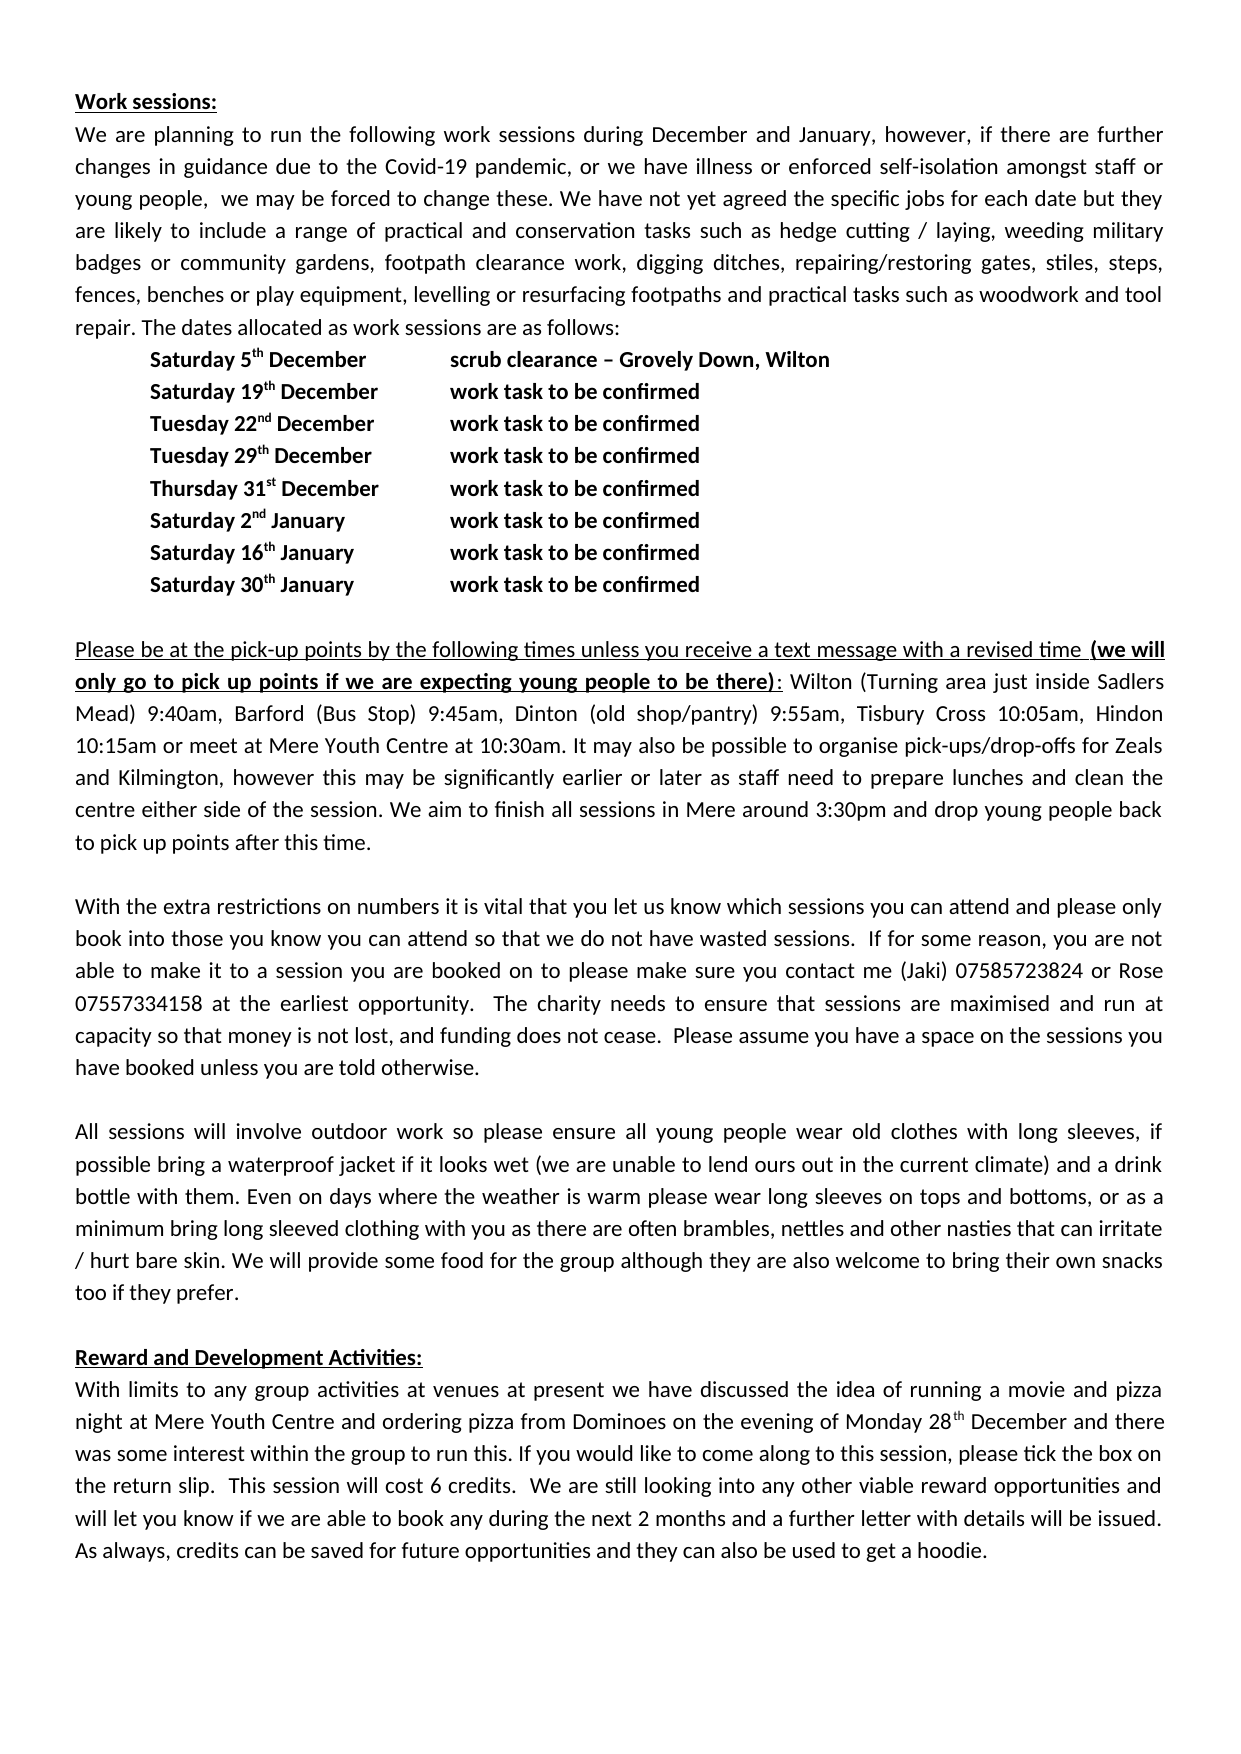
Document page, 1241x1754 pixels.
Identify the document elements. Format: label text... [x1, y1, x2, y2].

text Reward and Development Activities: [75, 1343, 1165, 1371]
text We are planning to run the following work sessions during December and January, however, if there are further changes in guidance due to the Covid-19 pandemic, or we have illness or enforced self-isolation amongst staff or young people, we may be forced to change these. We have not yet agreed the specific jobs for each date but they are likely to include a range of practical and conservation tasks such as hedge cutting / laying, weeding military badges or community gardens, footpath clearance work, digging ditches, repairing/restoring gates, stiles, steps, fences, benches or play equipment, levelling or resurfacing footpaths and practical tasks such as woodwork and tool repair. The dates allocated as work sessions are as follows: [75, 120, 1165, 341]
text Thursday 31st December work task to be confirmed [150, 474, 1165, 502]
text Tuesday 22nd December work task to be confirmed [75, 409, 1165, 437]
text Saturday 5th December scrub clearance – Grovely Down, Wilton [75, 345, 1165, 373]
text Saturday 30th January work task to be confirmed [150, 570, 1165, 598]
text Work sessions: [75, 87, 1165, 116]
text Tuesday 29th December work task to be confirmed [150, 442, 1165, 469]
text Saturday 16th January work task to be confirmed [150, 538, 1165, 566]
text Saturday 2nd January work task to be confirmed [150, 506, 1165, 534]
text Saturday 19th December work task to be confirmed [75, 377, 1165, 405]
text All sessions will involve outdoor work so please ensure all young people wear old clothes with long sleeves, if possible bring a waterproof jacket if it looks wet (we are unable to lend ours out in the current climate) and a drink bottle with them. Even on days where the weather is warm please wear long sleeves on tops and bottoms, or as a minimum bring long sleeved clothing with you as there are often brambles, nettles and other nasties that can irritate / hurt bare skin. We will provide some food for the group although they are also welcome to bring their own snacks too if they prefer. [75, 1117, 1165, 1306]
text With the extra restrictions on numbers it is vital that you let us know which sessions you can attend and please only book into those you know you can attend so that we do not have wasted sessions. If for some reason, you are not able to make it to a session you are booked on to please make sure you contact me (Jaki) 07585723824 or Rose 07557334158 at the earliest opportunity. The charity needs to ensure that sessions are maximised and run at capacity so that money is not lost, and funding does not cease. Please assume you have a space on the sessions you have booked unless you are told otherwise. [75, 892, 1165, 1081]
text With limits to any group activities at venues at present we have discussed the idea of running a movie and pizza night at Mere Youth Centre and ordering pizza from Dominoes on the evening of Monday 28th December and there was some interest within the group to run this. If you would like to come along to this session, please tick the box on the return slip. This session will cost 6 credits. We are still looking into any other viable reward opportunities and will let you know if we are able to book any during the next 2 months and a further letter with details will be issued. As always, credits can be saved for future opportunities and they can also be used to get a hoodie. [75, 1375, 1165, 1564]
text Please be at the pick-up points by the following times unless you receive a text message with a revised time (we will only go to pick up points if we are expecting young people to be there): Wilton (Turning area just inside Sadlers Mead) 9:40am, Barford (Bus Stop) 9:45am, Dinton (old shop/pantry) 9:55am, Tisbury Cross 10:05am, Hindon 10:15am or meet at Mere Youth Centre at 10:30am. It may also be possible to organise pick-ups/drop-offs for Zeals and Kilmington, however this may be significantly earlier or later as staff need to prepare lunches and clean the centre either side of the session. We aim to finish all sessions in Mere around 3:30pm and drop young people back to pick up points after this time. [75, 635, 1165, 856]
